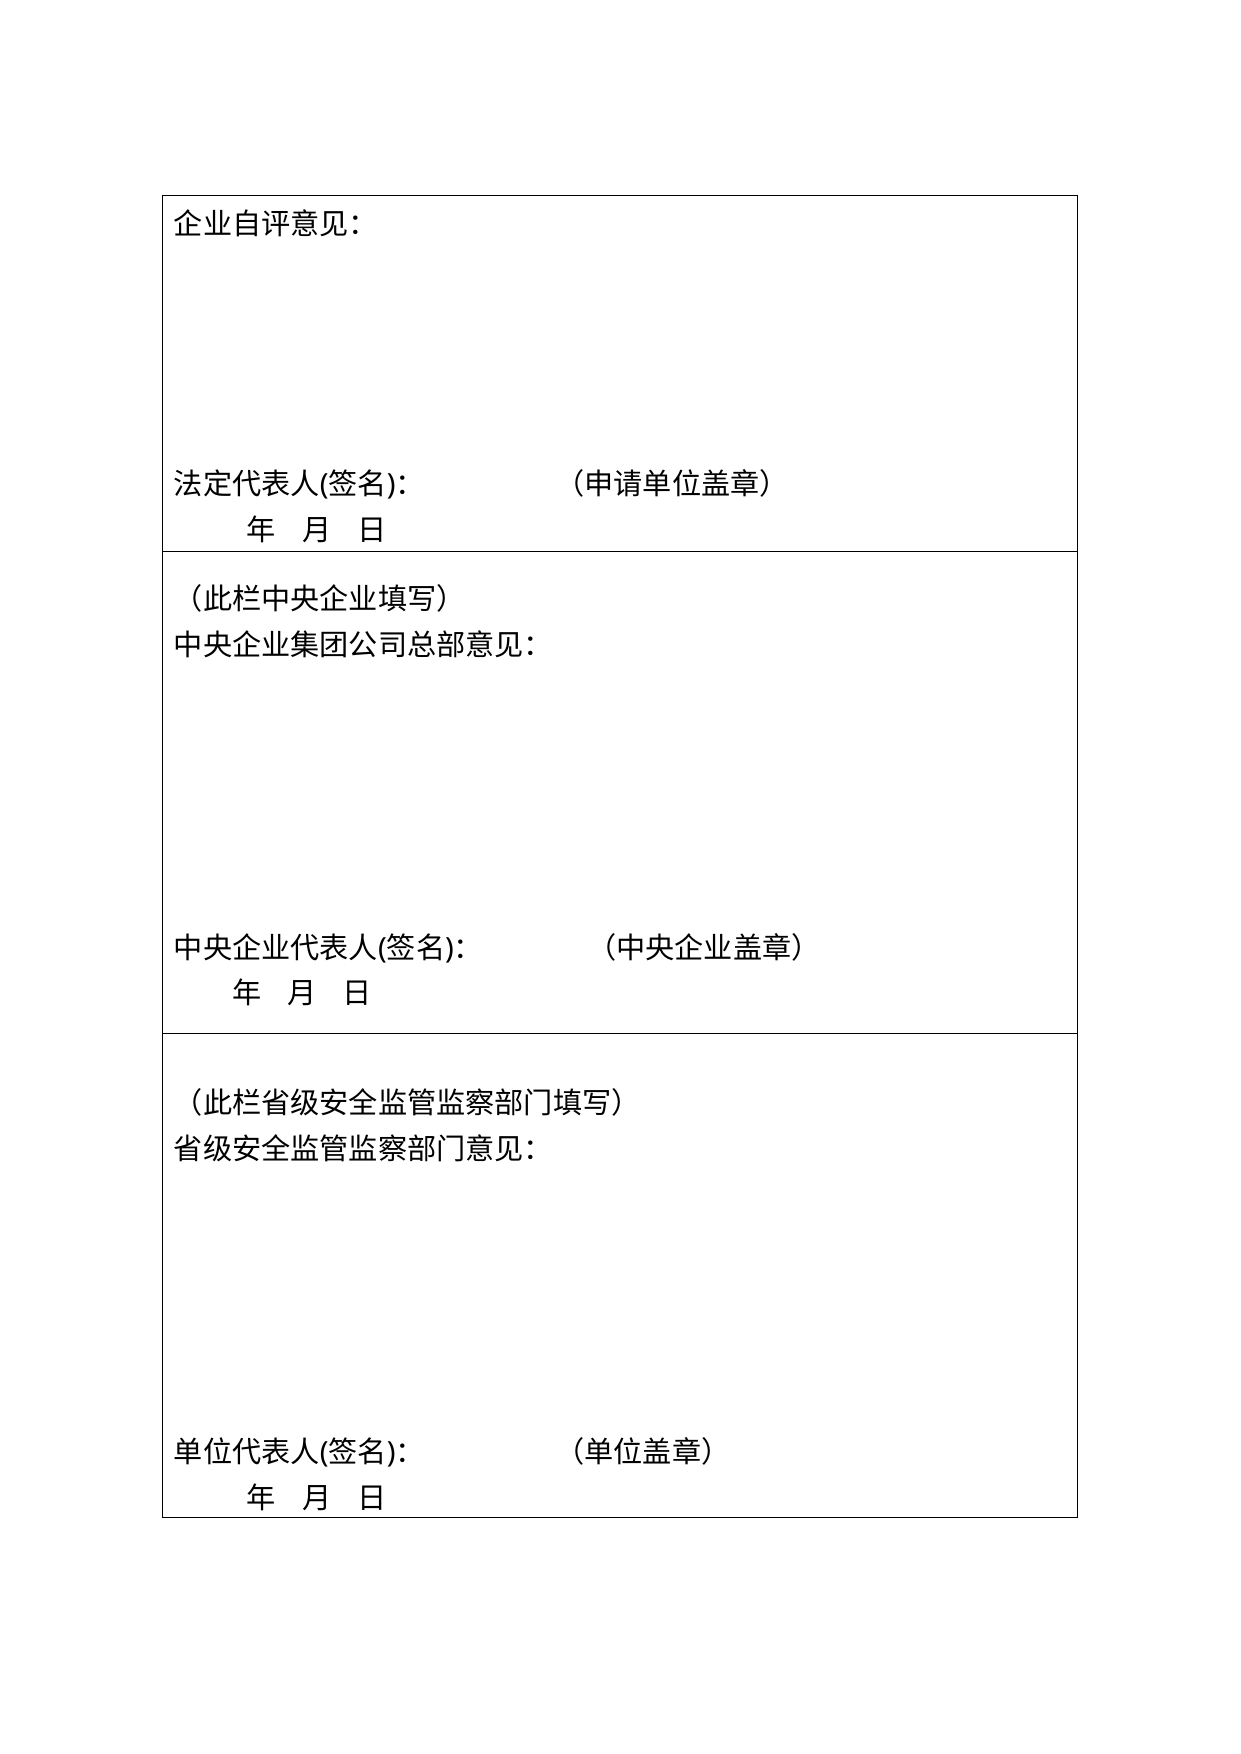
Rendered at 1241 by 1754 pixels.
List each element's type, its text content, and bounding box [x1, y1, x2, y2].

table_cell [163, 1034, 1077, 1517]
table_cell （此栏中央企业填写） 中央企业集团公司总部意见： 中央企业代表人(签名)： （中央企业盖章） 年 月 日 [163, 552, 1077, 1033]
table_cell 企业自评意见： 法定代表人(签名)： （申请单位盖章） 年 月 日 [163, 196, 1077, 551]
